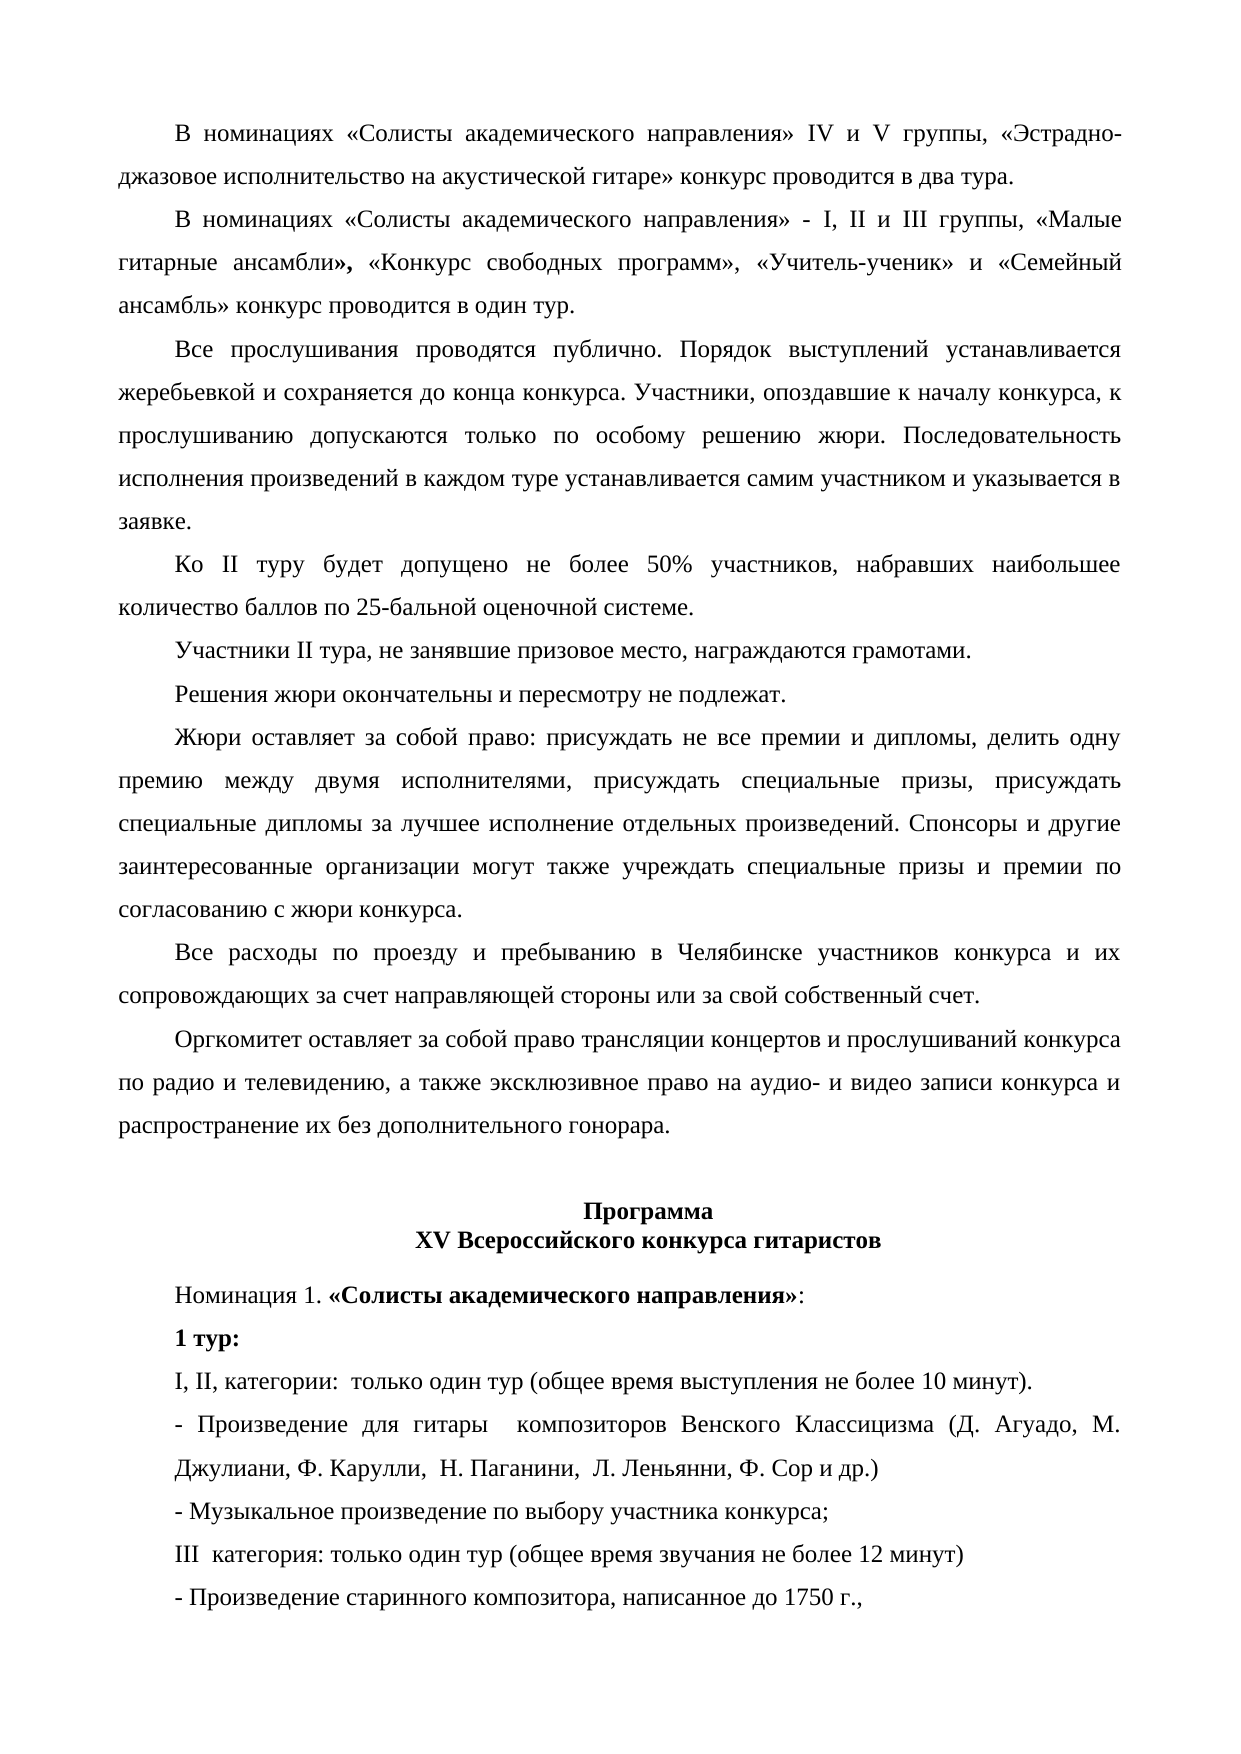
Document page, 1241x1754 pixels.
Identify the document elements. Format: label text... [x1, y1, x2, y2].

text Номинация 1. «Солисты академического направления»: [174, 1280, 1122, 1309]
text Жюри оставляет за собой право: присуждать не все премии и дипломы, делить одну премию между двумя исполнителями, присуждать специальные призы, присуждать специальные дипломы за лучшее исполнение отдельных произведений. Спонсоры и другие заинтересованные организации могут также учреждать специальные призы и премии по согласованию с жюри конкурса. [118, 722, 1122, 923]
text Ко II туру будет допущено не более 50% участников, набравших наибольшее количество баллов по 25-бальной оценочной системе. [118, 549, 1122, 621]
text 1 тур: [174, 1323, 1122, 1352]
text Все расходы по проезду и пребыванию в Челябинске участников конкурса и их сопровождающих за счет направляющей стороны или за свой собственный счет. [118, 937, 1122, 1009]
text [174, 1496, 1122, 1524]
text Решения жюри окончательны и пересмотру не подлежат. [118, 679, 1122, 707]
text В номинациях «Солисты академического направления» IV и V группы, «Эстрадно-джазовое исполнительство на акустической гитаре» конкурс проводится в два тура. [118, 118, 1122, 190]
text Все прослушивания проводятся публично. Порядок выступлений устанавливается жеребьевкой и сохраняется до конца конкурса. Участники, опоздавшие к началу конкурса, к прослушиванию допускаются только по особому решению жюри. Последовательность исполнения произведений в каждом туре устанавливается самим участником и указывается в заявке. [118, 334, 1122, 535]
text В номинациях «Солисты академического направления» - I, II и III группы, «Малые гитарные ансамбли», «Конкурс свободных программ», «Учитель-ученик» и «Семейный ансамбль» конкурс проводится в один тур. [118, 204, 1122, 319]
text Программа [118, 1196, 1122, 1225]
text Оргкомитет оставляет за собой право трансляции концертов и прослушиваний конкурса по радио и телевидению, а также эксклюзивное право на аудио- и видео записи конкурса и распространение их без дополнительного гонорара. [118, 1024, 1122, 1139]
text - Произведение старинного композитора, написанное до 1750 г., [174, 1582, 1122, 1611]
text Участники II тура, не занявшие призовое место, награждаются грамотами. [118, 636, 1122, 664]
text I, II, категории: только один тур (общее время выступления не более 10 минут). [174, 1366, 1122, 1395]
text XV Всероссийского конкурса гитаристов [118, 1225, 1122, 1254]
text - Произведение для гитары композиторов Венского Классицизма (Д. Агуадо, М. Джулиани, Ф. Карулли, Н. Паганини, Л. Леньянни, Ф. Сор и др.) [174, 1409, 1122, 1481]
text III категория: только один тур (общее время звучания не более 12 минут) [174, 1539, 1122, 1568]
